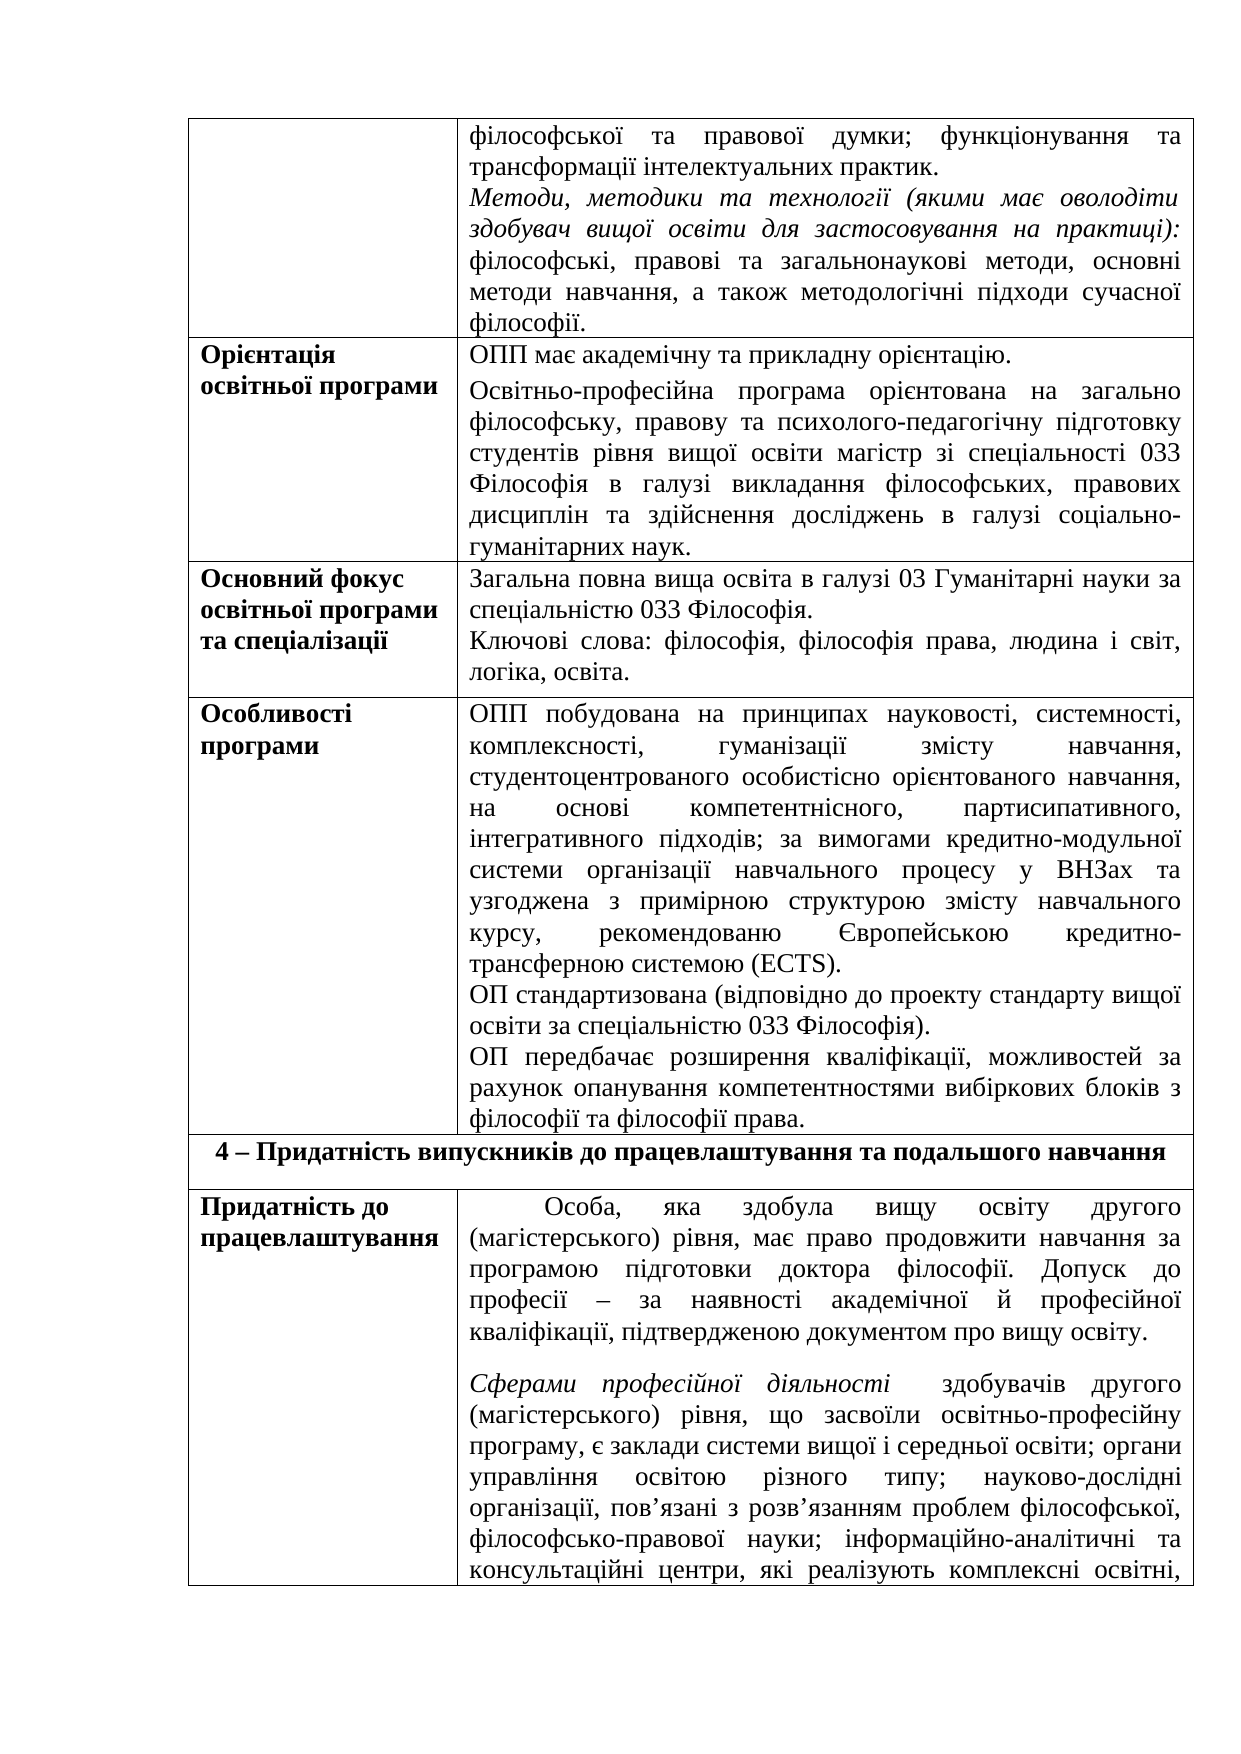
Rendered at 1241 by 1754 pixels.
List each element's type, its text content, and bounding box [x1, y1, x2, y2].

table_cell ОПП має академічну та прикладну орієнтацію. Освітньо-професійна програма орієнтована на загально філософську, правову та психолого-педагогічну підготовку студентів рівня вищої освіти магістр зі спеціальності 033 Філософія в галузі викладання філософських, правових дисциплін та здійснення досліджень в галузі соціально-гуманітарних наук. [458, 338, 1193, 561]
table_cell 4 – Придатність випускників до працевлаштування та подальшого навчання [189, 1135, 1193, 1189]
table_cell ОПП побудована на принципах науковості, системності, комплексності, гуманізації змісту навчання, студентоцентрованого особистісно орієнтованого навчання, на основі компетентнісного, партисипативного, інтегративного підходів; за вимогами кредитно-модульної системи організації навчального процесу у ВНЗах та узгоджена з примірною структурою змісту навчального курсу, рекомендованю Європейською кредитно-трансферною системою (ЕСTS). ОП стандартизована (відповідно до проекту стандарту вищої освіти за спеціальністю 033 Філософія). ОП передбачає розширення кваліфікації, можливостей за рахунок опанування компетентностями вибіркових блоків з філософії та філософії права. [458, 698, 1193, 1134]
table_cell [189, 1190, 457, 1585]
table_cell Загальна повна вища освіта в галузі 03 Гуманітарні науки за спеціальністю 033 Філософія. Ключові слова: філософія, філософія права, людина і світ, логіка, освіта. [458, 562, 1193, 697]
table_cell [458, 119, 1193, 337]
table_cell Орієнтація освітньої програми [189, 338, 457, 561]
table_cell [458, 1190, 1193, 1585]
table_cell Основний фокус освітньої програми та спеціалізації [189, 562, 457, 697]
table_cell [189, 119, 457, 337]
table_cell Особливості програми [189, 698, 457, 1134]
